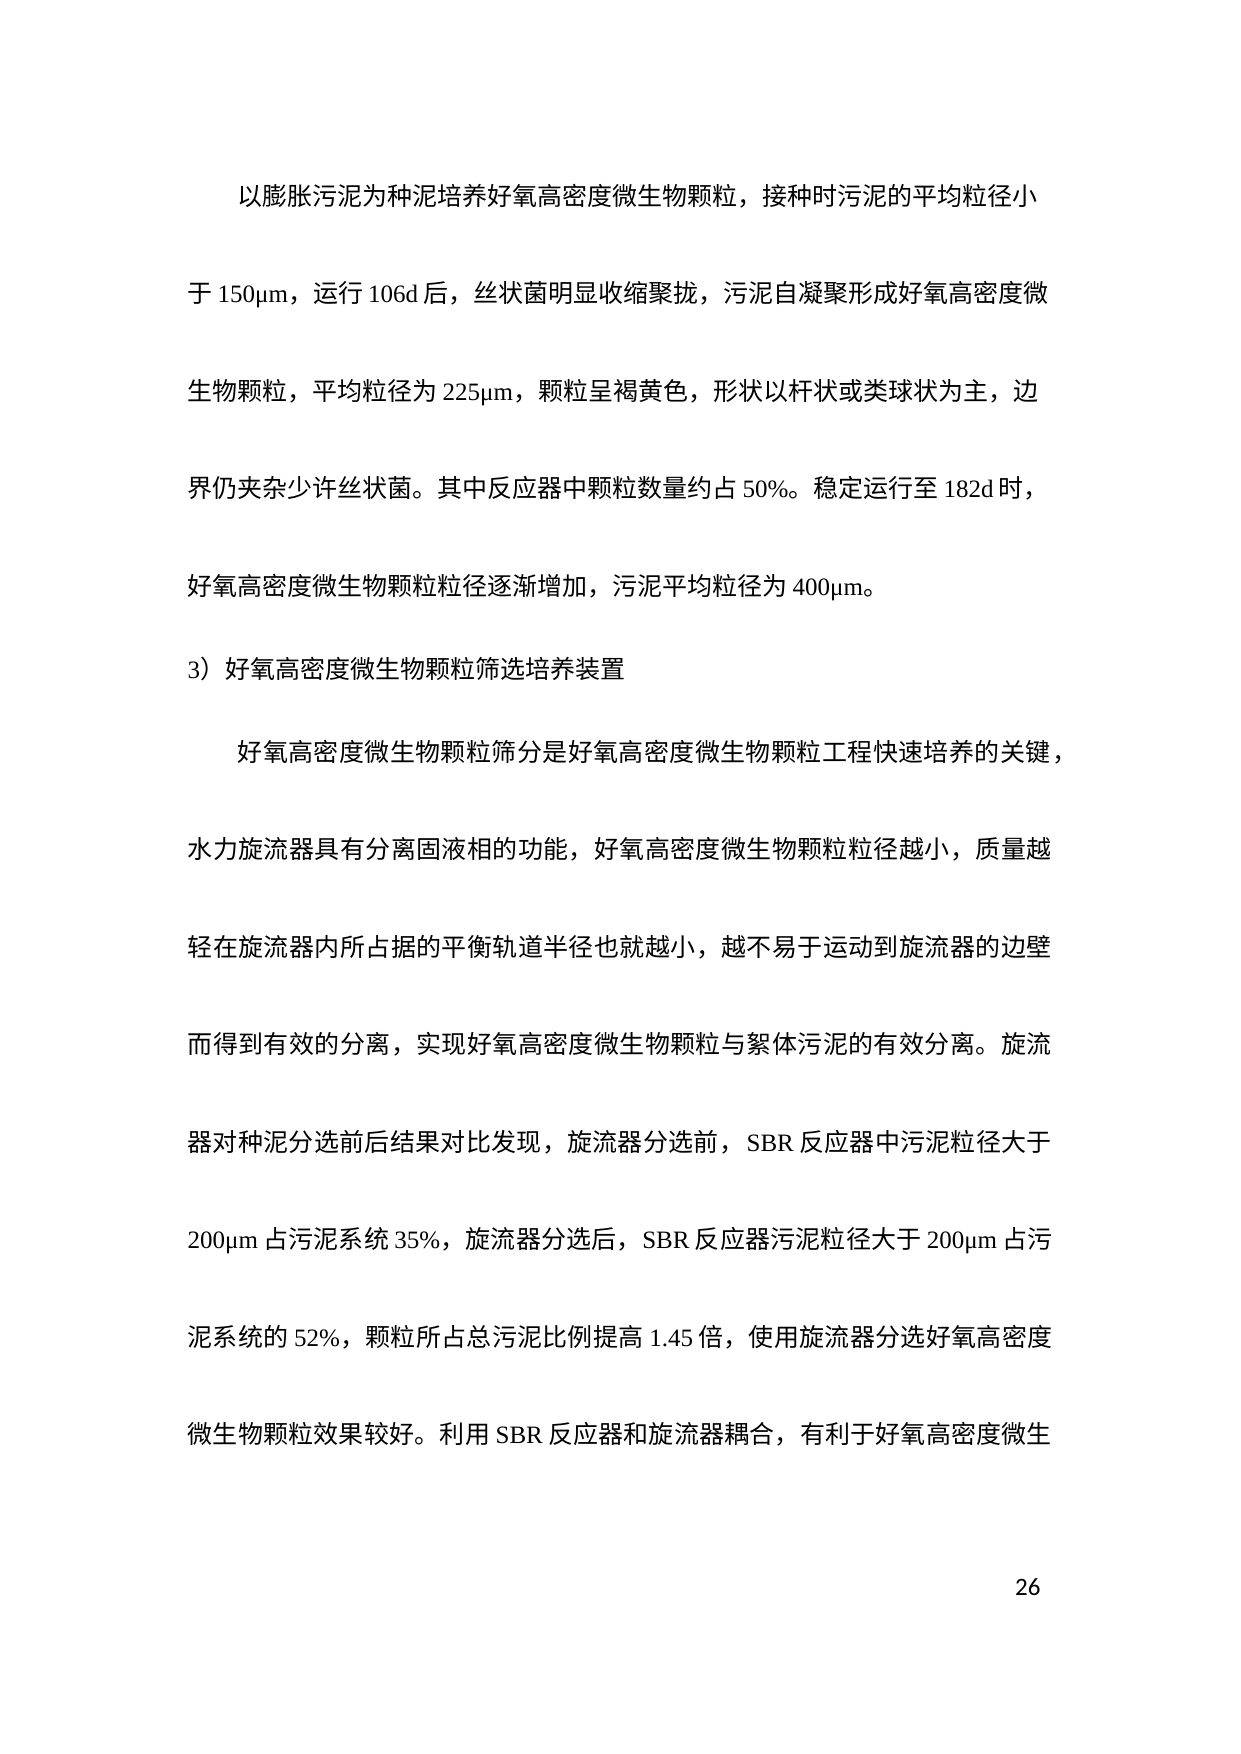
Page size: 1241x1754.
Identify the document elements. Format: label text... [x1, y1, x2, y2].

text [187, 718, 1053, 1466]
text 以膨胀污泥为种泥培养好氧高密度微生物颗粒，接种时污泥的平均粒径小于150μm，运行106d后，丝状菌明显收缩聚拢，污泥自凝聚形成好氧高密度微生物颗粒，平均粒径为225μm，颗粒呈褐黄色，形状以杆状或类球状为主，边界仍夹杂少许丝状菌。其中反应器中颗粒数量约占50%。稳定运行至182d时，好氧高密度微生物颗粒粒径逐渐增加，污泥平均粒径为400μm。 [187, 162, 1053, 617]
text 3）好氧高密度微生物颗粒筛选培养装置 [187, 635, 1053, 700]
